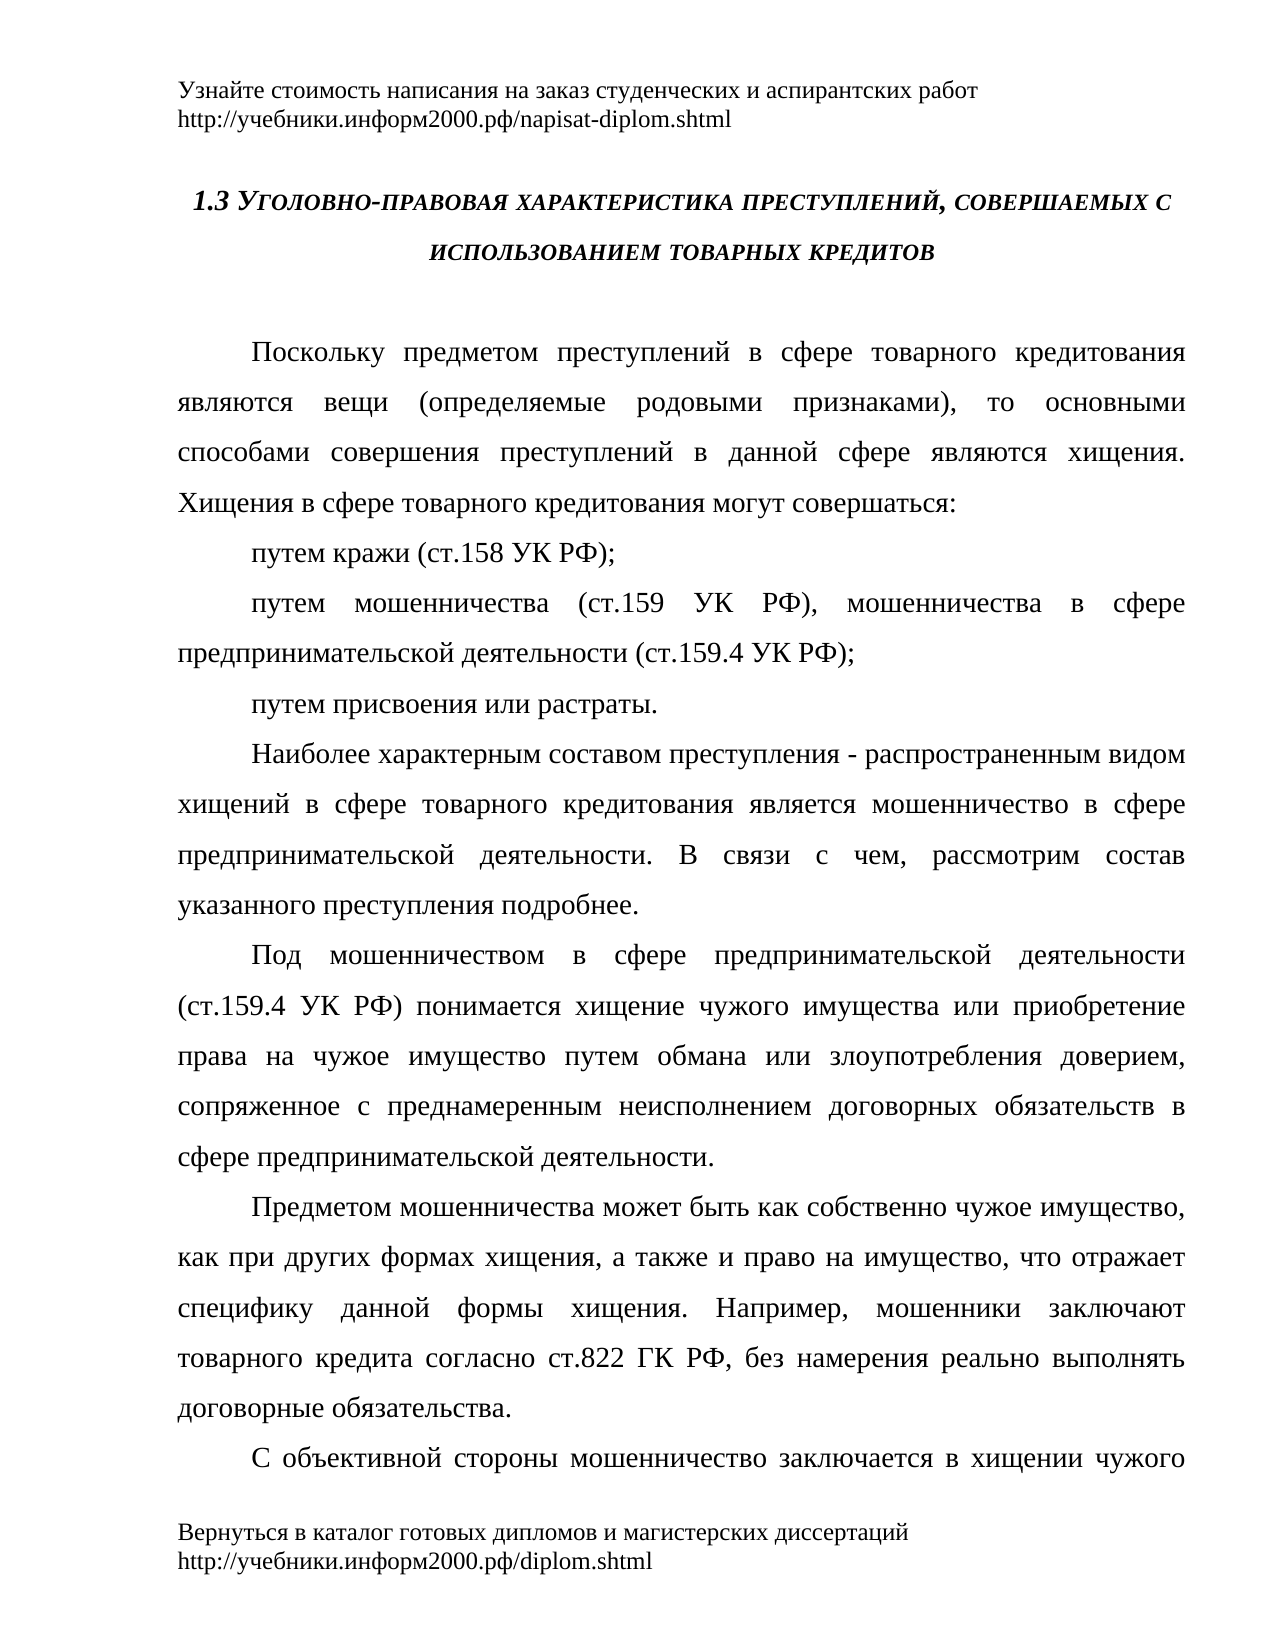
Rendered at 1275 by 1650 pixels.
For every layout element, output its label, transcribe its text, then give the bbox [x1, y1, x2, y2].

text Предметом мошенничества может быть как собственно чужое имущество, как при других формах хищения, а также и право на имущество, что отражает специфику данной формы хищения. Например, мошенники заключают товарного кредита согласно ст.822 ГК РФ, без намерения реально выполнять договорные обязательства. [177, 1189, 1186, 1424]
text путем кражи (ст.158 УК РФ); [177, 535, 1186, 568]
text Наиболее характерным составом преступления - распространенным видом хищений в сфере товарного кредитования является мошенничество в сфере предпринимательской деятельности. В связи с чем, рассмотрим состав указанного преступления подробнее. [177, 736, 1186, 921]
text Поскольку предметом преступлений в сфере товарного кредитования являются вещи (определяемые родовыми признаками), то основными способами совершения преступлений в данной сфере являются хищения. Хищения в сфере товарного кредитования могут совершаться: [177, 334, 1186, 518]
text путем присвоения или растраты. [177, 686, 1186, 719]
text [177, 1441, 1186, 1474]
subtitle 1.3 Уголовно-правовая характеристика преступлений, совершаемых с использованием товарных кредитов [177, 183, 1186, 267]
text путем мошенничества (ст.159 УК РФ), мошенничества в сфере предпринимательской деятельности (ст.159.4 УК РФ); [177, 585, 1186, 669]
text Под мошенничеством в сфере предпринимательской деятельности (ст.159.4 УК РФ) понимается хищение чужого имущества или приобретение права на чужое имущество путем обмана или злоупотребления доверием, сопряженное с преднамеренным неисполнением договорных обязательств в сфере предпринимательской деятельности. [177, 937, 1186, 1172]
